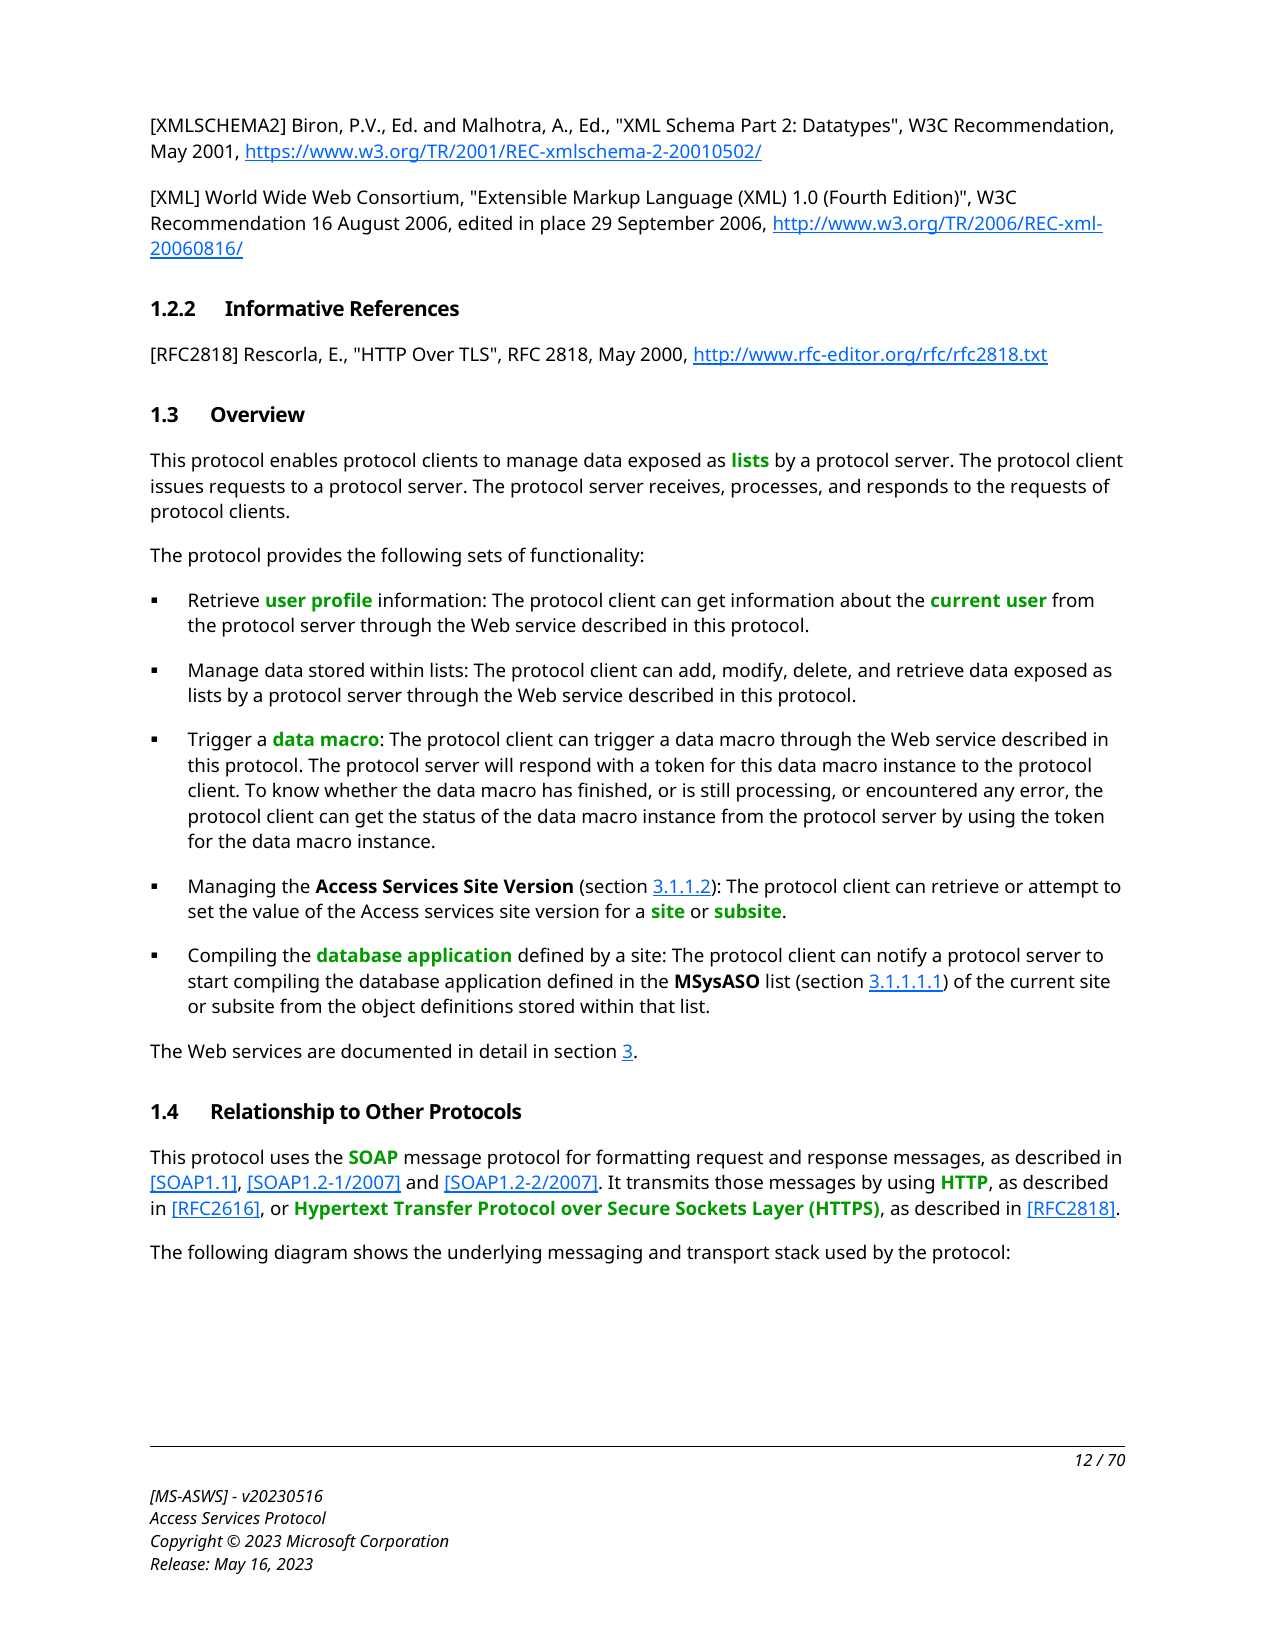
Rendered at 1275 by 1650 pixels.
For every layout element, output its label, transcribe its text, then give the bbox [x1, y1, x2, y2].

text This protocol uses the SOAP message protocol for formatting request and response messages, as described in [SOAP1.1], [SOAP1.2-1/2007] and [SOAP1.2-2/2007]. It transmits those messages by using HTTP, as described in [RFC2616], or Hypertext Transfer Protocol over Secure Sockets Layer (HTTPS), as described in [RFC2818]. [150, 1144, 1125, 1221]
list Managing the Access Services Site Version (section 3.1.1.2): The protocol client can retrieve or attempt to set the value of the Access services site version for a site or subsite. [150, 873, 1125, 924]
subtitle Informative References [150, 294, 1125, 323]
text [XMLSCHEMA2] Biron, P.V., Ed. and Malhotra, A., Ed., "XML Schema Part 2: Datatypes", W3C Recommendation, May 2001, https://www.w3.org/TR/2001/REC-xmlschema-2-20010502/ [150, 112, 1125, 163]
text [RFC2818] Rescorla, E., "HTTP Over TLS", RFC 2818, May 2000, http://www.rfc-editor.org/rfc/rfc2818.txt [150, 341, 1125, 367]
text [XML] World Wide Web Consortium, "Extensible Markup Language (XML) 1.0 (Fourth Edition)", W3C Recommendation 16 August 2006, edited in place 29 September 2006, http://www.w3.org/TR/2006/REC-xml-20060816/ [150, 184, 1125, 261]
text The following diagram shows the underlying messaging and transport stack used by the protocol: [150, 1239, 1125, 1265]
text The Web services are documented in detail in section 3. [150, 1038, 1125, 1064]
list Retrieve user profile information: The protocol client can get information about the current user from the protocol server through the Web service described in this protocol. [150, 587, 1125, 638]
subtitle Relationship to Other Protocols [150, 1097, 1125, 1125]
list Compiling the database application defined by a site: The protocol client can notify a protocol server to start compiling the database application defined in the MSysASO list (section 3.1.1.1.1) of the current site or subsite from the object definitions stored within that list. [150, 943, 1125, 1019]
list Manage data stored within lists: The protocol client can add, modify, delete, and retrieve data exposed as lists by a protocol server through the Web service described in this protocol. [150, 657, 1125, 708]
list Trigger a data macro: The protocol client can trigger a data macro through the Web service described in this protocol. The protocol server will respond with a token for this data macro instance to the protocol client. To know whether the data macro has finished, or is still processing, or encountered any error, the protocol client can get the status of the data macro instance from the protocol server by using the token for the data macro instance. [150, 727, 1125, 854]
subtitle Overview [150, 400, 1125, 429]
text This protocol enables protocol clients to manage data exposed as lists by a protocol server. The protocol client issues requests to a protocol server. The protocol server receives, processes, and responds to the requests of protocol clients. [150, 447, 1125, 524]
text The protocol provides the following sets of functionality: [150, 543, 1125, 568]
